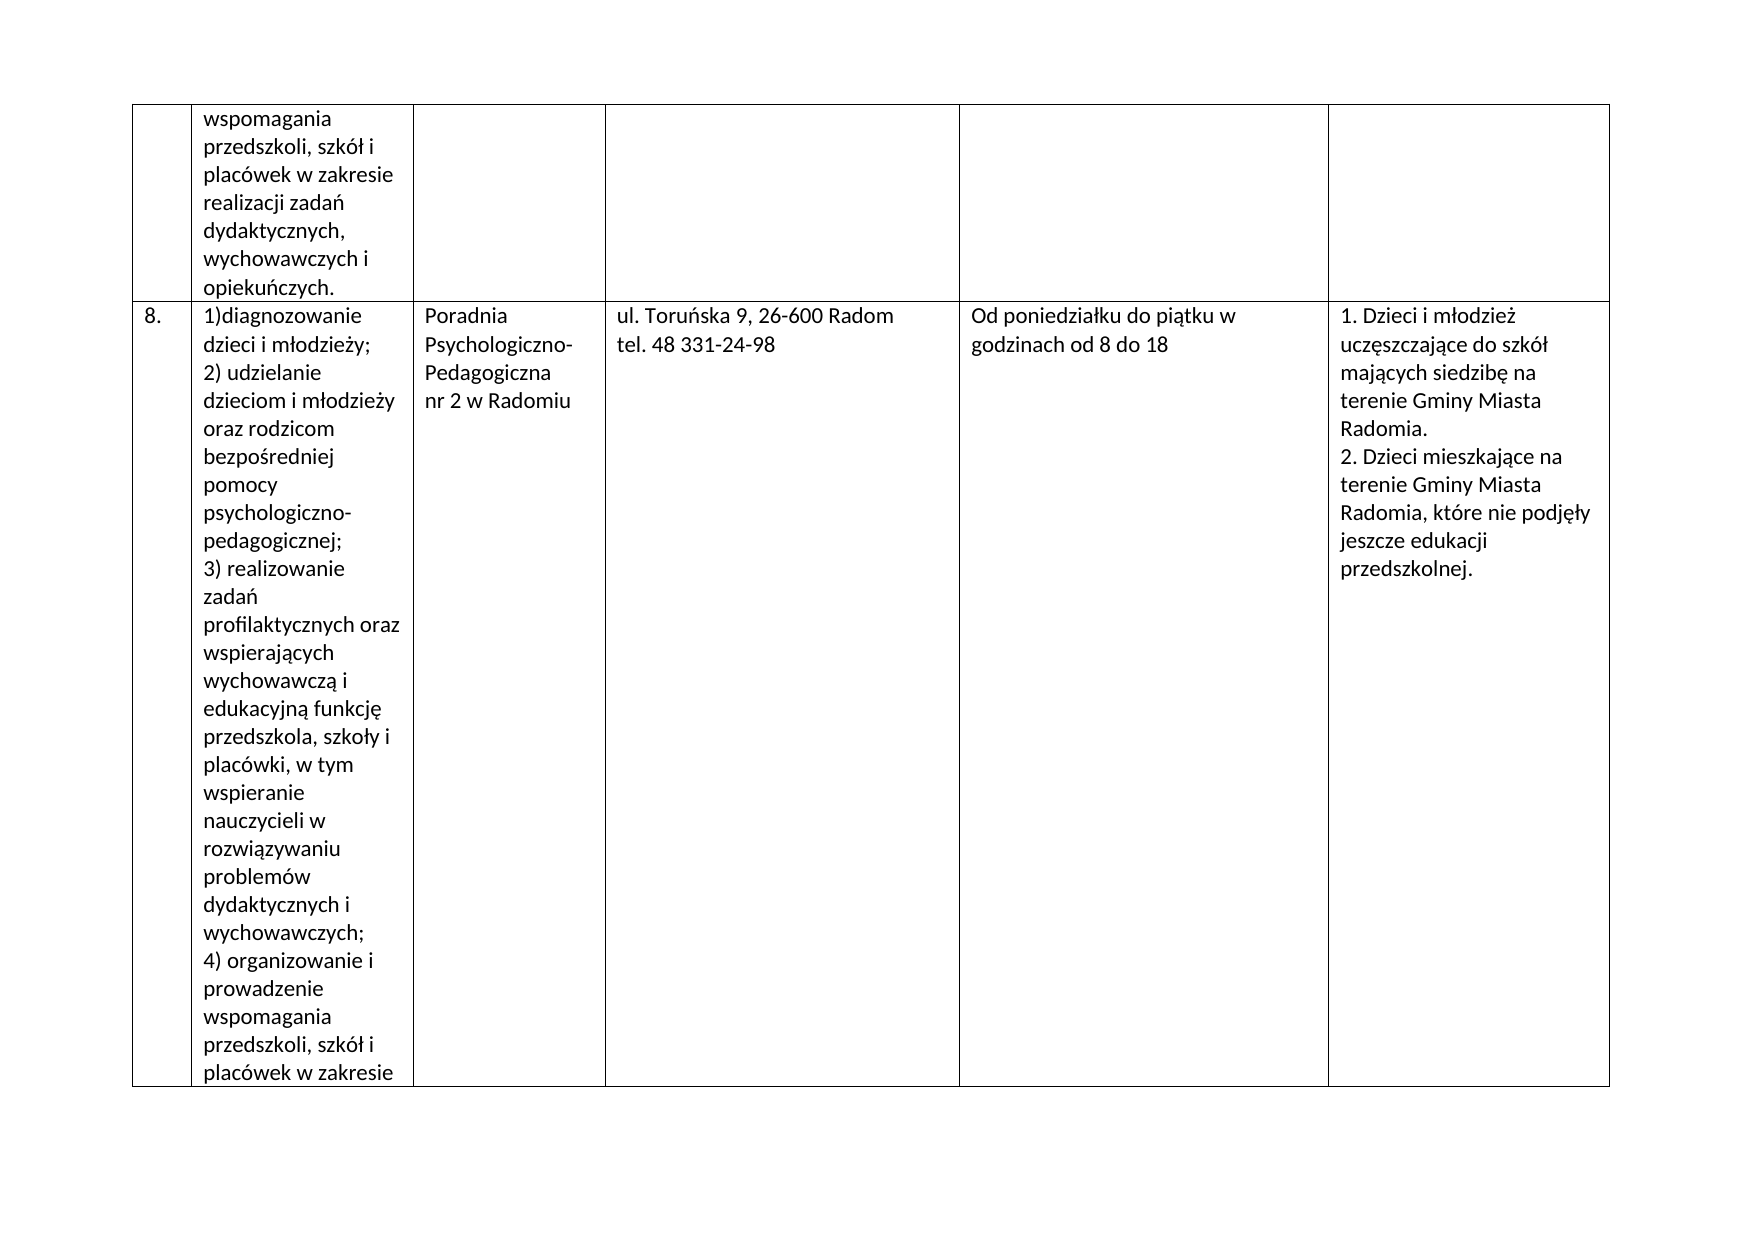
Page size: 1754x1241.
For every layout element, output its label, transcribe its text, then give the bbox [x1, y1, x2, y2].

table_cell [606, 105, 959, 301]
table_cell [1329, 105, 1609, 301]
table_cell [960, 105, 1328, 301]
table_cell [1329, 302, 1609, 1086]
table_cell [414, 105, 605, 301]
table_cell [192, 105, 413, 301]
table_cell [606, 302, 959, 1086]
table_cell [192, 302, 413, 1086]
table_cell 7. [133, 105, 191, 301]
table_cell 8. [133, 302, 191, 1086]
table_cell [414, 302, 605, 1086]
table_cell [960, 302, 1328, 1086]
